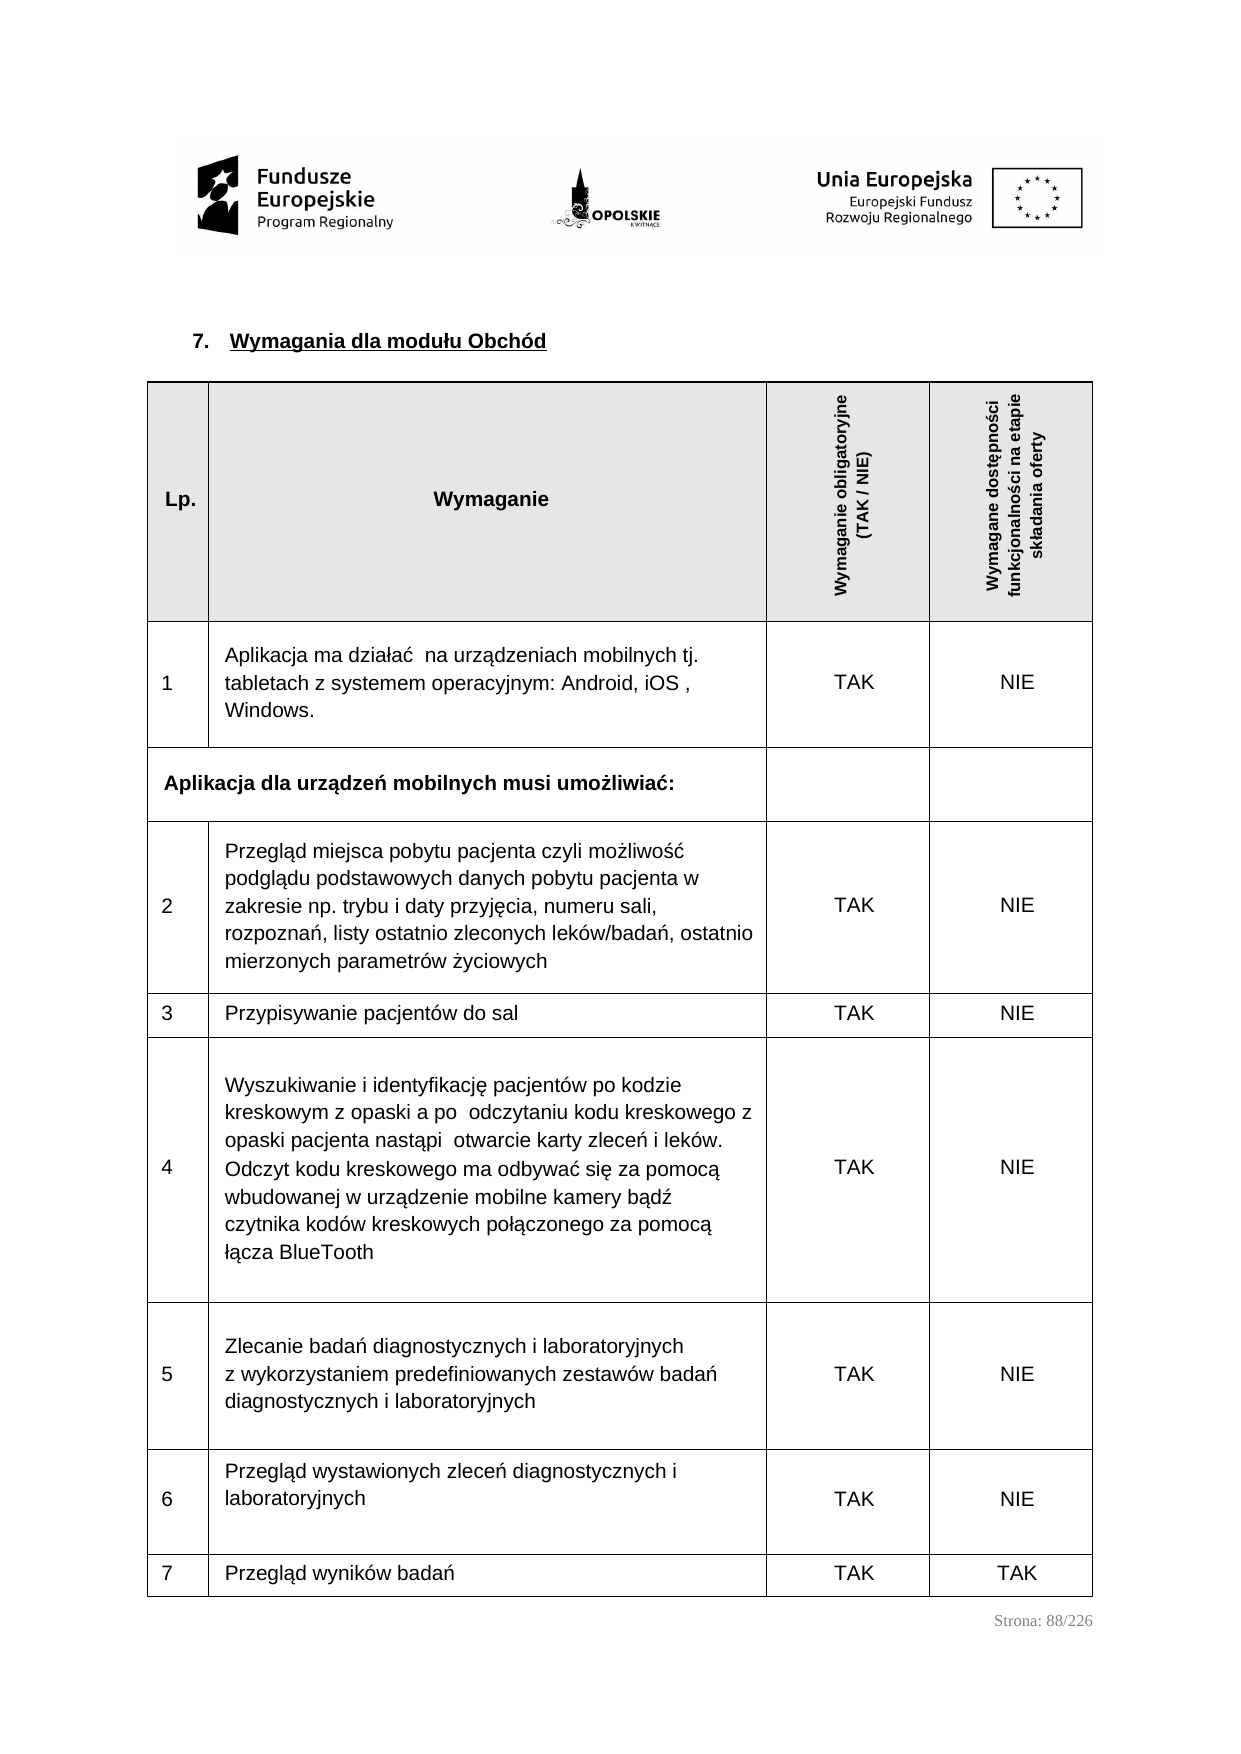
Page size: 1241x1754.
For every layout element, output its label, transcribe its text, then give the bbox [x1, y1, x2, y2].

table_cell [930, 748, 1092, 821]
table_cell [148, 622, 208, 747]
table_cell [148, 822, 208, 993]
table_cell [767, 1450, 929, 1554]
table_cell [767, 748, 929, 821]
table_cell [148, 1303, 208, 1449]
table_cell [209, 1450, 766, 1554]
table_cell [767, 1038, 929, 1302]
picture [177, 134, 1103, 255]
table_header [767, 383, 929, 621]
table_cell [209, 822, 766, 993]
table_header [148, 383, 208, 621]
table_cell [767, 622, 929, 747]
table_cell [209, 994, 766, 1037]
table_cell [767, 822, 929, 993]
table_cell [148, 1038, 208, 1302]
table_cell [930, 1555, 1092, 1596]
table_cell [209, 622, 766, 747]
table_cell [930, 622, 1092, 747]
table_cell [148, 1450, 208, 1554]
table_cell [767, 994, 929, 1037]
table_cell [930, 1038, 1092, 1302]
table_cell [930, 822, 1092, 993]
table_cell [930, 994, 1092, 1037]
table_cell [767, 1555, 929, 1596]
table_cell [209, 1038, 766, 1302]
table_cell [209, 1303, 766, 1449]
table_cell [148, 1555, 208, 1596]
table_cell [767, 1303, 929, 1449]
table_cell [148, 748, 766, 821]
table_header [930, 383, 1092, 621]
subtitle Wymagania dla modułu Obchód [192, 329, 1092, 353]
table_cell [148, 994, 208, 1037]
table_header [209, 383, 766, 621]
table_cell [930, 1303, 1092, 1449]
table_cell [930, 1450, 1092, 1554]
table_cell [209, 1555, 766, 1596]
